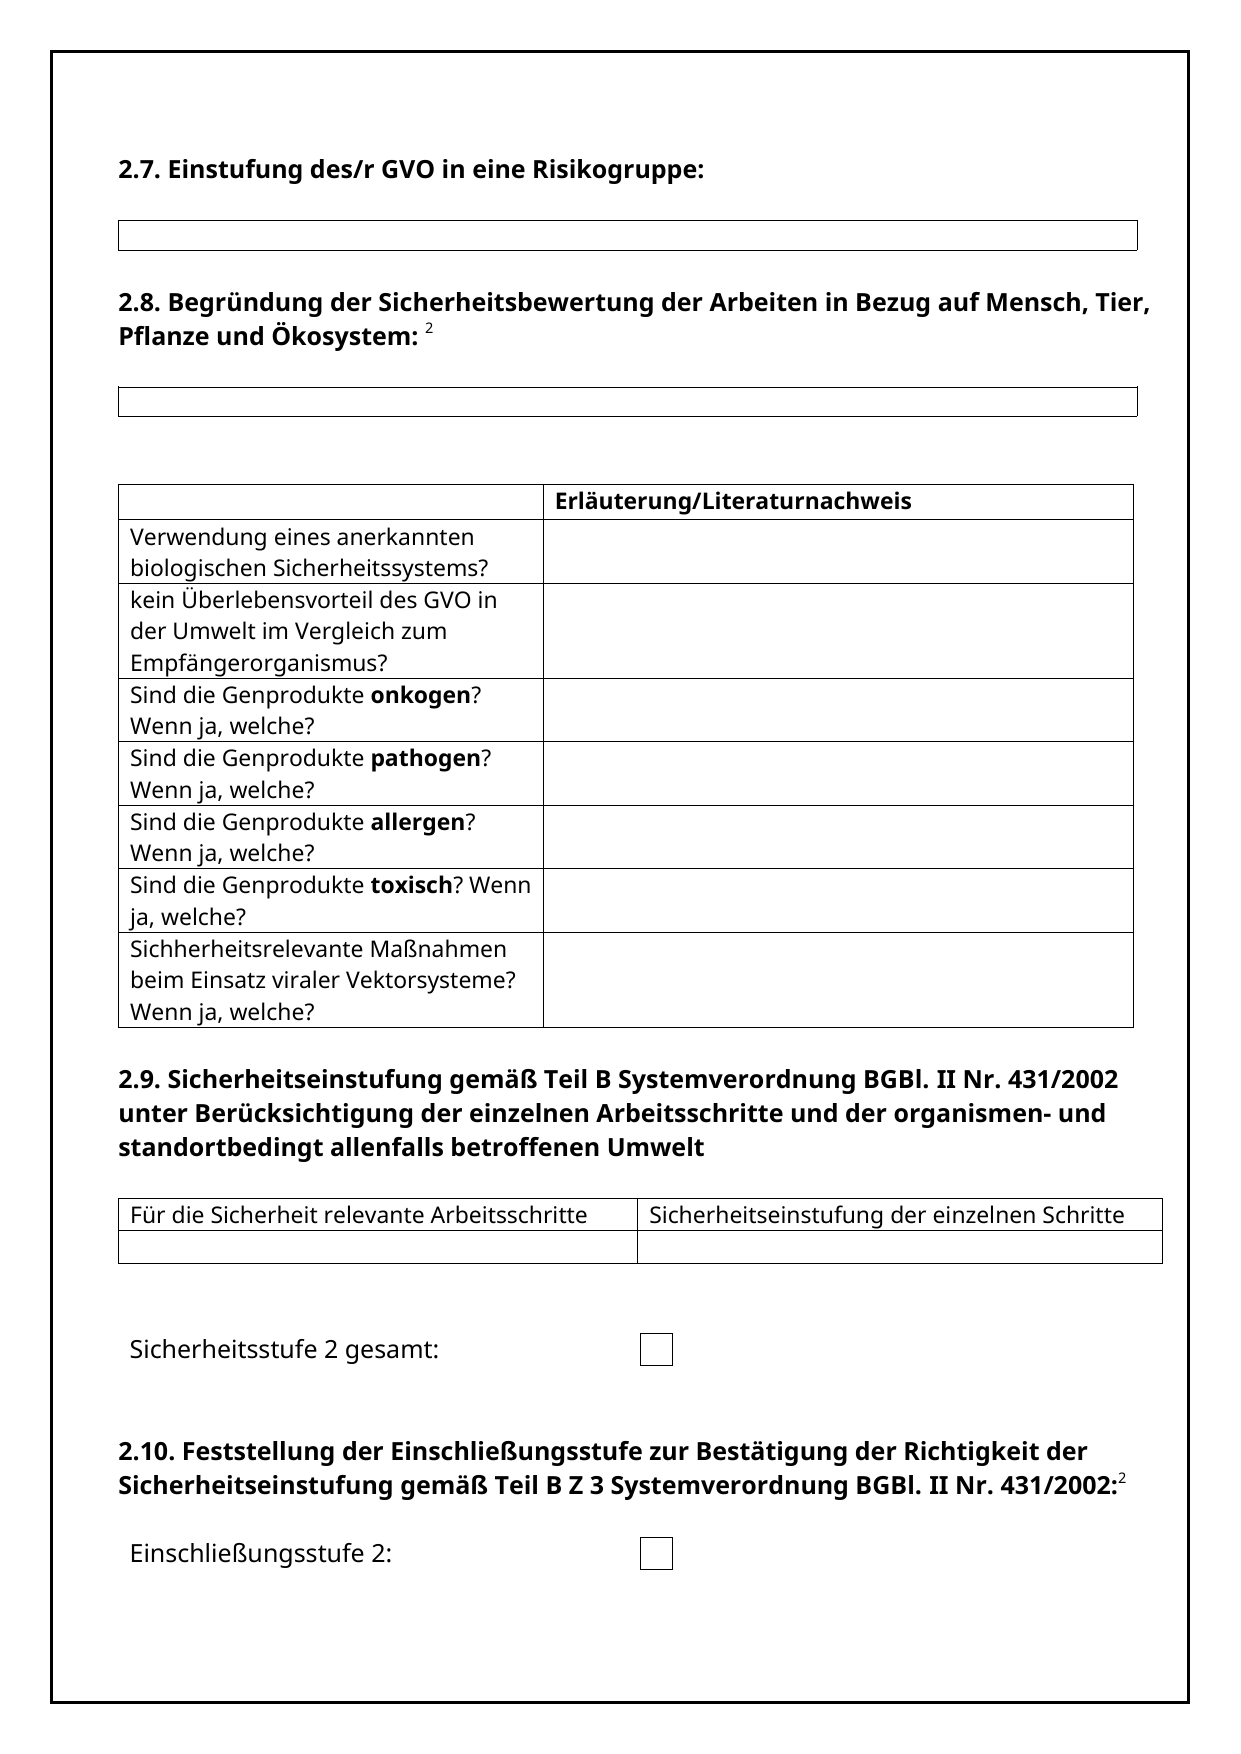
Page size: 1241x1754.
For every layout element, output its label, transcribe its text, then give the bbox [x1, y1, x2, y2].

text 2.8. Begründung der Sicherheitsbewertung der Arbeiten in Bezug auf Mensch, Tier, Pflanze und Ökosystem: 2 [118, 284, 1162, 352]
table_header Erläuterung/Literaturnachweis [544, 485, 1133, 519]
table_header [628, 1536, 1137, 1570]
text 2.7. Einstufung des/r GVO in eine Risikogruppe: [118, 152, 1162, 186]
table_cell [544, 806, 1133, 868]
table_cell [544, 869, 1133, 932]
table_header [119, 388, 1137, 416]
table_cell Verwendung eines anerkannten biologischen Sicherheitssystems? [119, 520, 543, 583]
table_cell [119, 1231, 637, 1263]
table_header [119, 485, 543, 519]
table_cell Sichherheitsrelevante Maßnahmen beim Einsatz viraler Vektorsysteme? Wenn ja, welche? [119, 933, 543, 1027]
table_cell Sind die Genprodukte allergen? Wenn ja, welche? [119, 806, 543, 868]
table_header Sicherheitseinstufung der einzelnen Schritte [638, 1199, 1162, 1230]
table_header [119, 221, 1137, 249]
table_header Für die Sicherheit relevante Arbeitsschritte [119, 1199, 637, 1230]
text 2.10. Feststellung der Einschließungsstufe zur Bestätigung der Richtigkeit der Sicherheitseinstufung gemäß Teil B Z 3 Systemverordnung BGBl. II Nr. 431/2002:2 [118, 1434, 1162, 1502]
table_cell [544, 933, 1133, 1027]
table_cell Sind die Genprodukte onkogen? Wenn ja, welche? [119, 679, 543, 741]
table_cell [638, 1231, 1162, 1263]
table_cell [544, 679, 1133, 741]
table_cell kein Überlebensvorteil des GVO in der Umwelt im Vergleich zum Empfängerorganismus? [119, 584, 543, 678]
table_cell [544, 742, 1133, 805]
table_cell Sind die Genprodukte pathogen? Wenn ja, welche? [119, 742, 543, 805]
table_header Einschließungsstufe 2: [118, 1536, 627, 1570]
table_cell [544, 520, 1133, 583]
table_header Sicherheitsstufe 2 gesamt: [118, 1332, 627, 1366]
text 2.9. Sicherheitseinstufung gemäß Teil B Systemverordnung BGBl. II Nr. 431/2002 unter Berücksichtigung der einzelnen Arbeitsschritte und der organismen- und standortbedingt allenfalls betroffenen Umwelt [118, 1062, 1162, 1164]
table_header [628, 1332, 1137, 1366]
table_cell Sind die Genprodukte toxisch? Wenn ja, welche? [119, 869, 543, 932]
table_cell [544, 584, 1133, 678]
